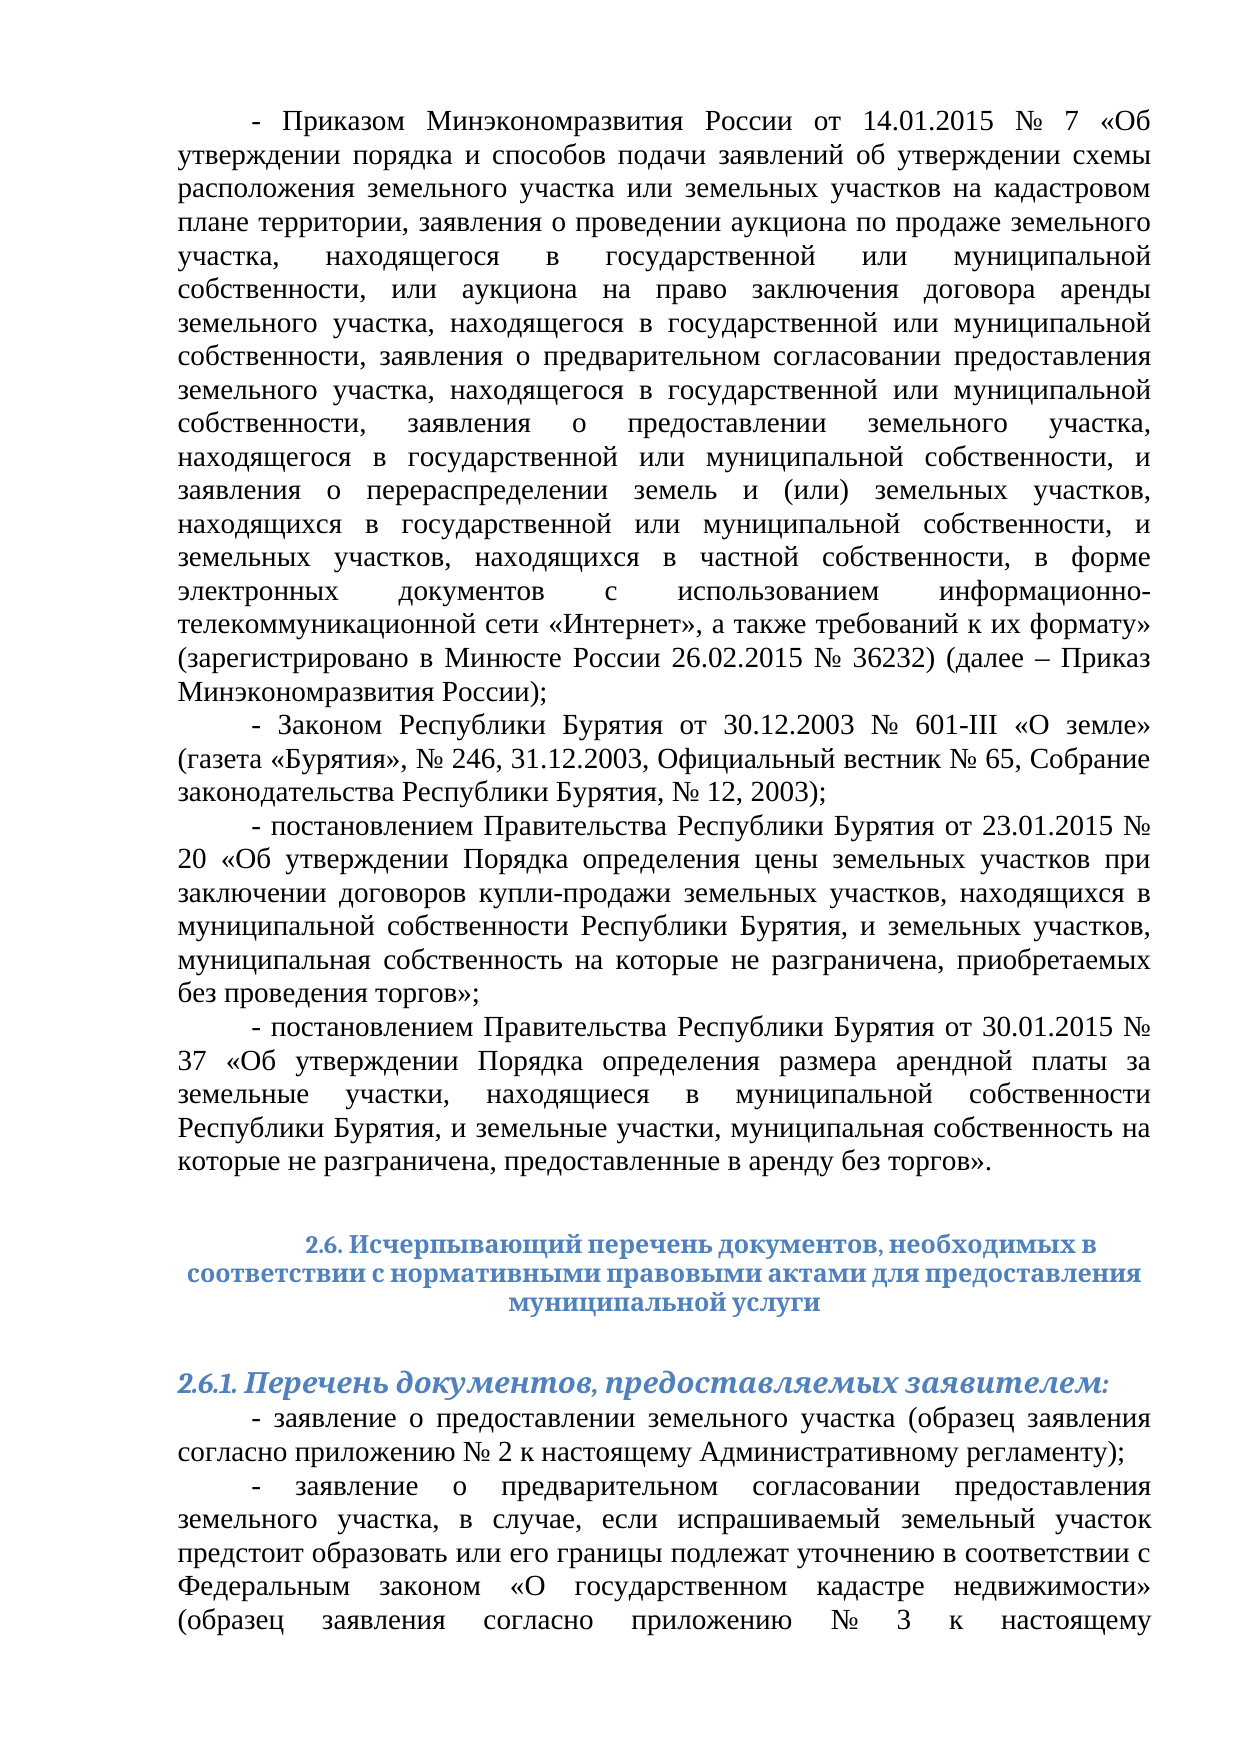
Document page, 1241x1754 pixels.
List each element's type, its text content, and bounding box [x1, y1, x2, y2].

text - заявление о предоставлении земельного участка (образец заявления согласно приложению № 2 к настоящему Административному регламенту); [177, 1401, 1152, 1468]
text - постановлением Правительства Республики Бурятия от 23.01.2015 № 20 «Об утверждении Порядка определения цены земельных участков при заключении договоров купли-продажи земельных участков, находящихся в муниципальной собственности Республики Бурятия, и земельных участков, муниципальная собственность на которые не разграничена, приобретаемых без проведения торгов»; [177, 808, 1152, 1009]
text - постановлением Правительства Республики Бурятия от 30.01.2015 № 37 «Об утверждении Порядка определения размера арендной платы за земельные участки, находящиеся в муниципальной собственности Республики Бурятия, и земельные участки, муниципальная собственность на которые не разграничена, предоставленные в аренду без торгов». [177, 1009, 1152, 1177]
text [177, 1468, 1152, 1635]
text - Приказом Минэкономразвития России от 14.01.2015 № 7 «Об утверждении порядка и способов подачи заявлений об утверждении схемы расположения земельного участка или земельных участков на кадастровом плане территории, заявления о проведении аукциона по продаже земельного участка, находящегося в государственной или муниципальной собственности, или аукциона на право заключения договора аренды земельного участка, находящегося в государственной или муниципальной собственности, заявления о предварительном согласовании предоставления земельного участка, находящегося в государственной или муниципальной собственности, заявления о предоставлении земельного участка, находящегося в государственной или муниципальной собственности, и заявления о перераспределении земель и (или) земельных участков, находящихся в государственной или муниципальной собственности, и земельных участков, находящихся в частной собственности, в форме электронных документов с использованием информационно-телекоммуникационной сети «Интернет», а также требований к их формату» (зарегистрировано в Минюсте России 26.02.2015 № 36232) (далее – Приказ Минэкономразвития России); [177, 103, 1152, 707]
subtitle 2.6.1. Перечень документов, предоставляемых заявителем: [177, 1367, 1152, 1401]
text - Законом Республики Бурятия от 30.12.2003 № 601-III «О земле» (газета «Бурятия», № 246, 31.12.2003, Официальный вестник № 65, Собрание законодательства Республики Бурятия, № 12, 2003); [177, 707, 1152, 808]
subtitle 2.6. Исчерпывающий перечень документов, необходимых в соответствии с нормативными правовыми актами для предоставления муниципальной услуги [177, 1231, 1152, 1317]
